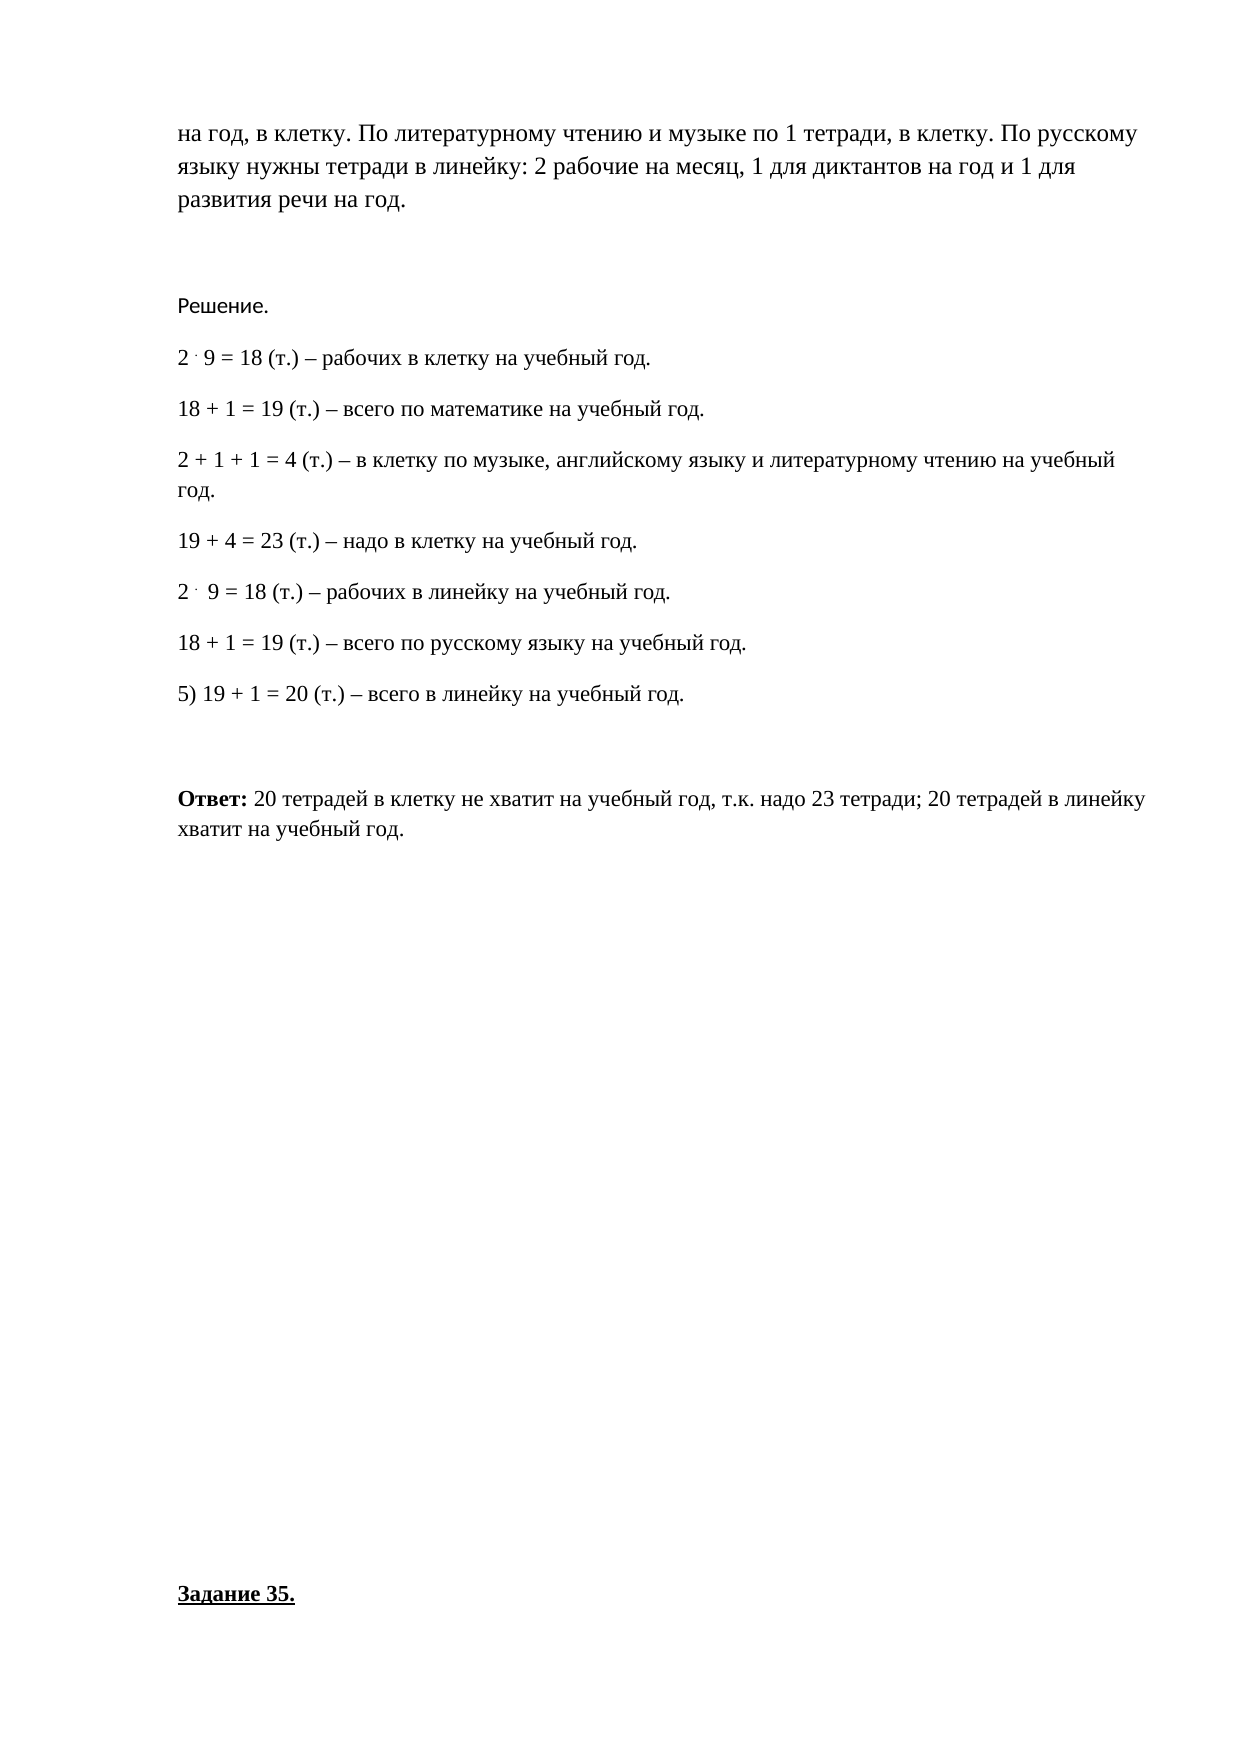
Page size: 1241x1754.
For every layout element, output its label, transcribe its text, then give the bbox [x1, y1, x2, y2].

text Задание 35. [177, 1580, 1152, 1607]
text на год, в клетку. По литературному чтению и музыке по 1 тетради, в клетку. По русскому языку нужны тетради в линейку: 2 рабочие на месяц, 1 для диктантов на год и 1 для развития речи на год. [177, 118, 1152, 213]
text Ответ: 20 тетрадей в клетку не хватит на учебный год, т.к. надо 23 тетради; 20 тетрадей в линейку хватит на учебный год. [177, 784, 1152, 841]
text 2 + 1 + 1 = 4 (т.) – в клетку по музыке, английскому языку и литературному чтению на учебный год. [177, 446, 1152, 503]
text Решение. [177, 291, 1152, 319]
text 19 + 4 = 23 (т.) – надо в клетку на учебный год. [177, 527, 1152, 554]
text 18 + 1 = 19 (т.) – всего по математике на учебный год. [177, 395, 1152, 421]
text 5) 19 + 1 = 20 (т.) – всего в линейку на учебный год. [177, 681, 1152, 707]
text 18 + 1 = 19 (т.) – всего по русскому языку на учебный год. [177, 629, 1152, 656]
text 2 . 9 = 18 (т.) – рабочих в линейку на учебный год. [177, 578, 1152, 605]
text 2 . 9 = 18 (т.) – рабочих в клетку на учебный год. [177, 344, 1152, 370]
